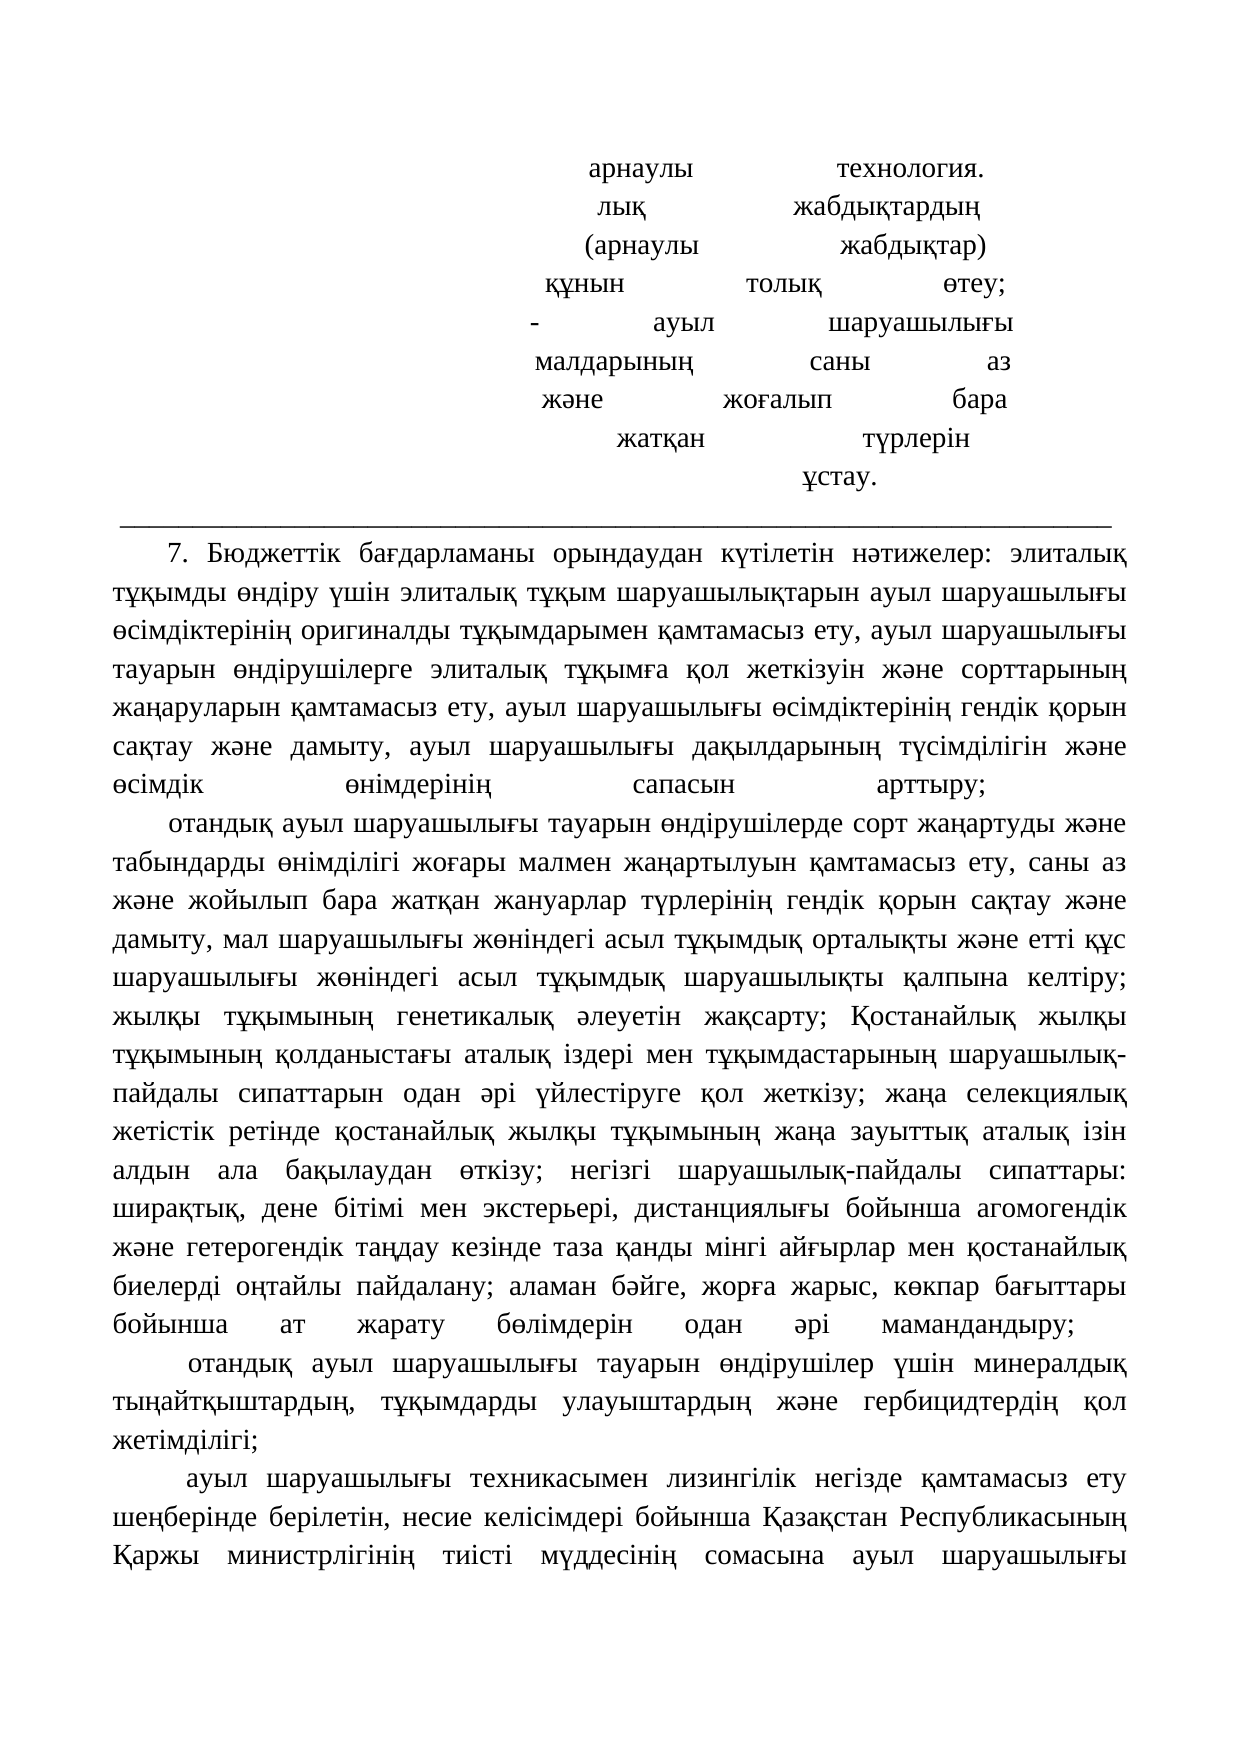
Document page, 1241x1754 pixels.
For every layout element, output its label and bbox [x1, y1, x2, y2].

text [112, 150, 1128, 530]
text [112, 535, 1128, 1571]
